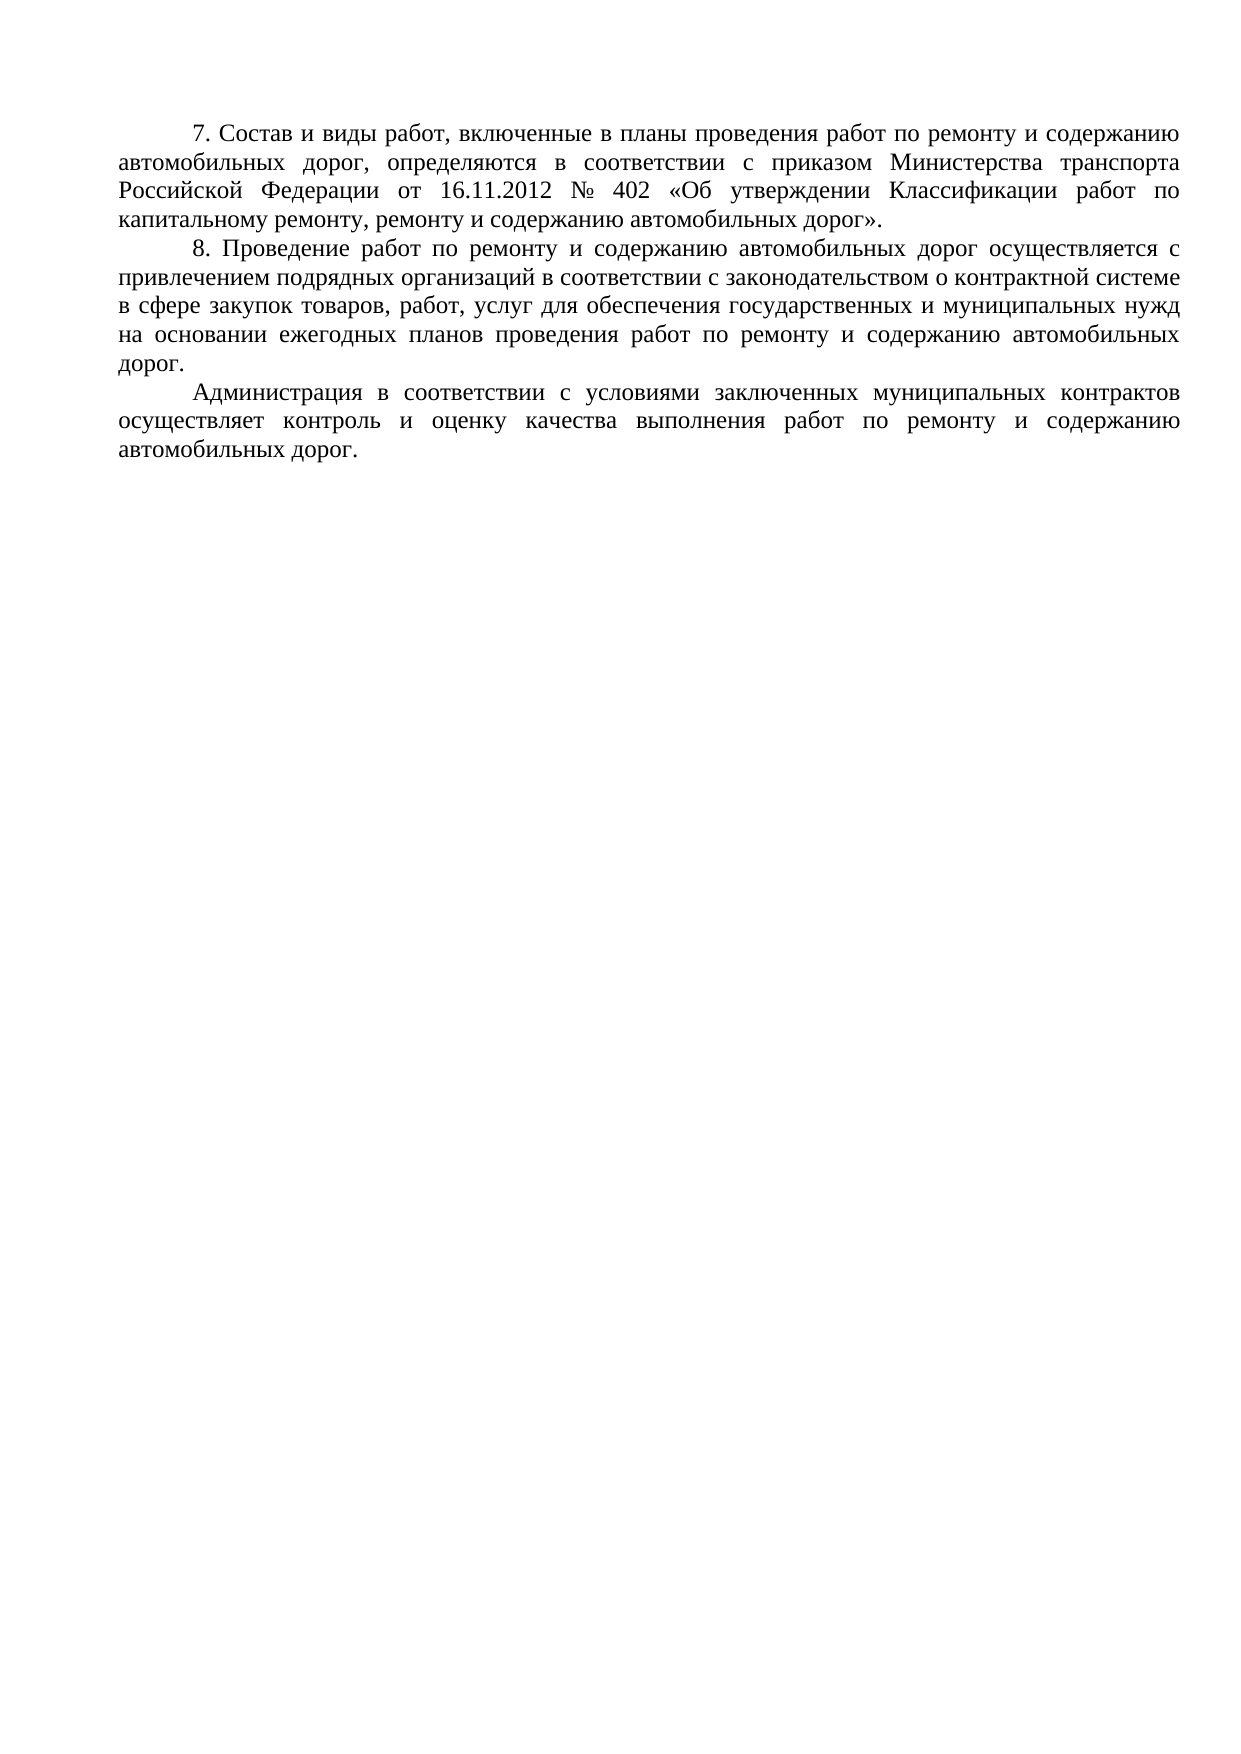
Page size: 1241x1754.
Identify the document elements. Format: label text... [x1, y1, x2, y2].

text Администрация в соответствии с условиями заключенных муниципальных контрактов осуществляет контроль и оценку качества выполнения работ по ремонту и содержанию автомобильных дорог. [118, 377, 1181, 463]
text 8. Проведение работ по ремонту и содержанию автомобильных дорог осуществляется с привлечением подрядных организаций в соответствии с законодательством о контрактной системе в сфере закупок товаров, работ, услуг для обеспечения государственных и муниципальных нужд на основании ежегодных планов проведения работ по ремонту и содержанию автомобильных дорог. [118, 233, 1181, 377]
text 7. Состав и виды работ, включенные в планы проведения работ по ремонту и содержанию автомобильных дорог, определяются в соответствии с приказом Министерства транспорта Российской Федерации от 16.11.2012 № 402 «Об утверждении Классификации работ по капитальному ремонту, ремонту и содержанию автомобильных дорог». [118, 118, 1181, 233]
